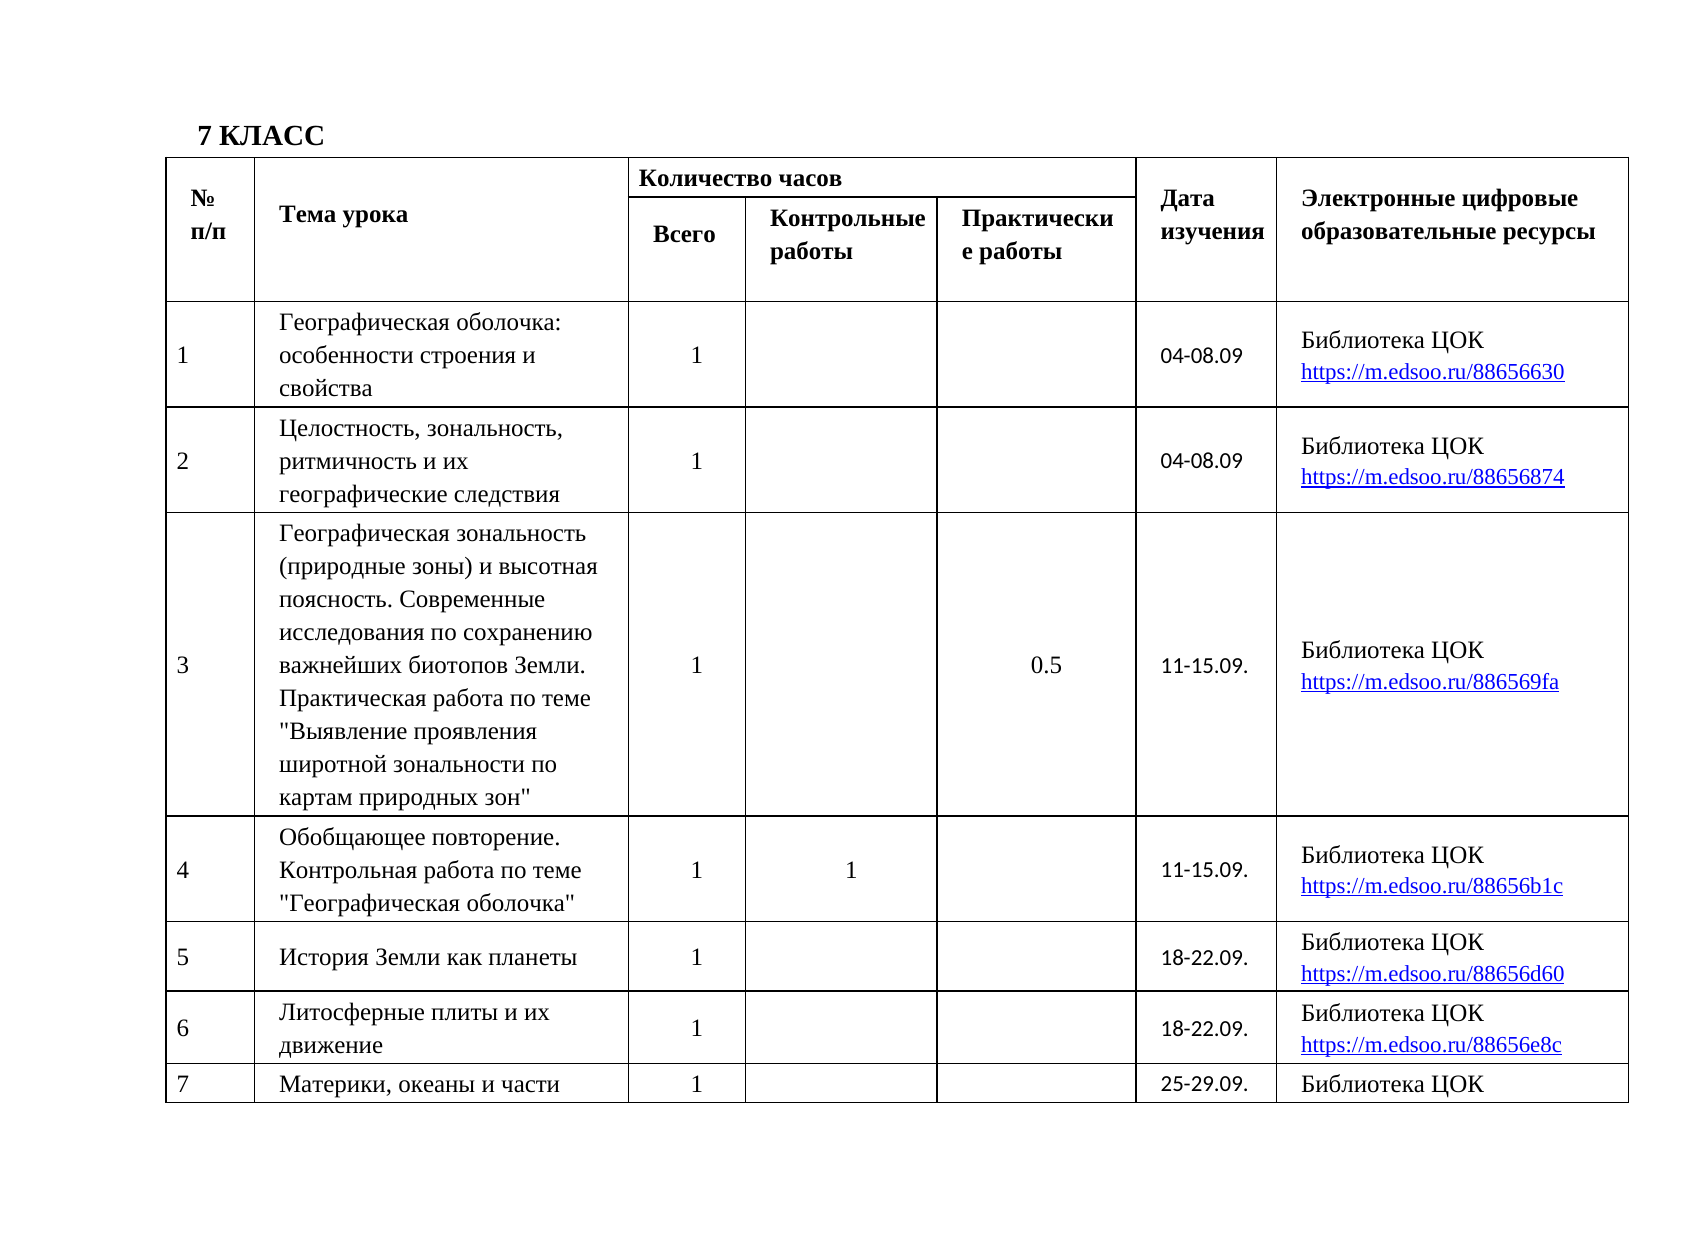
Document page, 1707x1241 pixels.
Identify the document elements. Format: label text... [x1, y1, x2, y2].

table_cell 1 [629, 302, 745, 406]
table_cell Обобщающее повторение. Контрольная работа по теме "Географическая оболочка" [255, 817, 628, 921]
table_cell [938, 1064, 1135, 1102]
table_cell 1 [629, 817, 745, 921]
table_cell [746, 302, 936, 406]
table_cell [938, 817, 1135, 921]
table_cell 7 [167, 1064, 254, 1102]
table_cell [938, 408, 1135, 512]
table_cell 04-08.09 [1137, 408, 1276, 512]
table_cell [746, 513, 936, 815]
table_cell [746, 922, 936, 990]
table_cell 1 [629, 922, 745, 990]
table_cell 0.5 [938, 513, 1135, 815]
table_cell 1 [629, 992, 745, 1062]
table_cell Библиотека ЦОК https://m.edsoo.ru/88656b1c [1277, 817, 1628, 921]
table_cell История Земли как планеты [255, 922, 628, 990]
table_cell 2 [167, 408, 254, 512]
table_cell Библиотека ЦОК https://m.edsoo.ru/88656874 [1277, 408, 1628, 512]
table_cell Библиотека ЦОК https://m.edsoo.ru/88656e8c [1277, 992, 1628, 1062]
table_header Тема урока [255, 158, 628, 301]
table_cell [746, 1064, 936, 1102]
table_header Дата изучения [1137, 158, 1276, 301]
table_cell Библиотека ЦОК https://m.edsoo.ru/88656d60 [1277, 922, 1628, 990]
table_cell 3 [167, 513, 254, 815]
table_cell 11-15.09. [1137, 817, 1276, 921]
table_cell Библиотека ЦОК https://m.edsoo.ru/886569fa [1277, 513, 1628, 815]
table_cell [938, 302, 1135, 406]
table_header Электронные цифровые образовательные ресурсы [1277, 158, 1628, 301]
table_cell [938, 922, 1135, 990]
table_cell 18-22.09. [1137, 922, 1276, 990]
table_cell [746, 408, 936, 512]
table_cell Практические работы [938, 198, 1135, 301]
table_header № п/п [167, 158, 254, 301]
table_cell Всего [629, 198, 745, 301]
table_cell 1 [746, 817, 936, 921]
table_cell 6 [167, 992, 254, 1062]
table_cell 11-15.09. [1137, 513, 1276, 815]
table_cell 25-29.09. [1137, 1064, 1276, 1102]
table_cell Контрольные работы [746, 198, 936, 301]
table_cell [1277, 1064, 1628, 1102]
table_cell 1 [629, 1064, 745, 1102]
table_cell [255, 1064, 628, 1102]
table_cell 4 [167, 817, 254, 921]
table_cell [938, 992, 1135, 1062]
table_cell Географическая оболочка: особенности строения и свойства [255, 302, 628, 406]
text 7 КЛАСС [190, 118, 1618, 152]
table_cell 5 [167, 922, 254, 990]
table_cell Библиотека ЦОК https://m.edsoo.ru/88656630 [1277, 302, 1628, 406]
table_header Количество часов [629, 158, 1135, 196]
table_cell 18-22.09. [1137, 992, 1276, 1062]
table_cell 04-08.09 [1137, 302, 1276, 406]
table_cell 1 [167, 302, 254, 406]
table_cell 1 [629, 513, 745, 815]
table_cell Целостность, зональность, ритмичность и их географические следствия [255, 408, 628, 512]
table_cell [746, 992, 936, 1062]
table_cell Литосферные плиты и их движение [255, 992, 628, 1062]
table_cell Географическая зональность (природные зоны) и высотная поясность. Современные исследования по сохранению важнейших биотопов Земли. Практическая работа по теме "Выявление проявления широтной зональности по картам природных зон" [255, 513, 628, 815]
table_cell 1 [629, 408, 745, 512]
